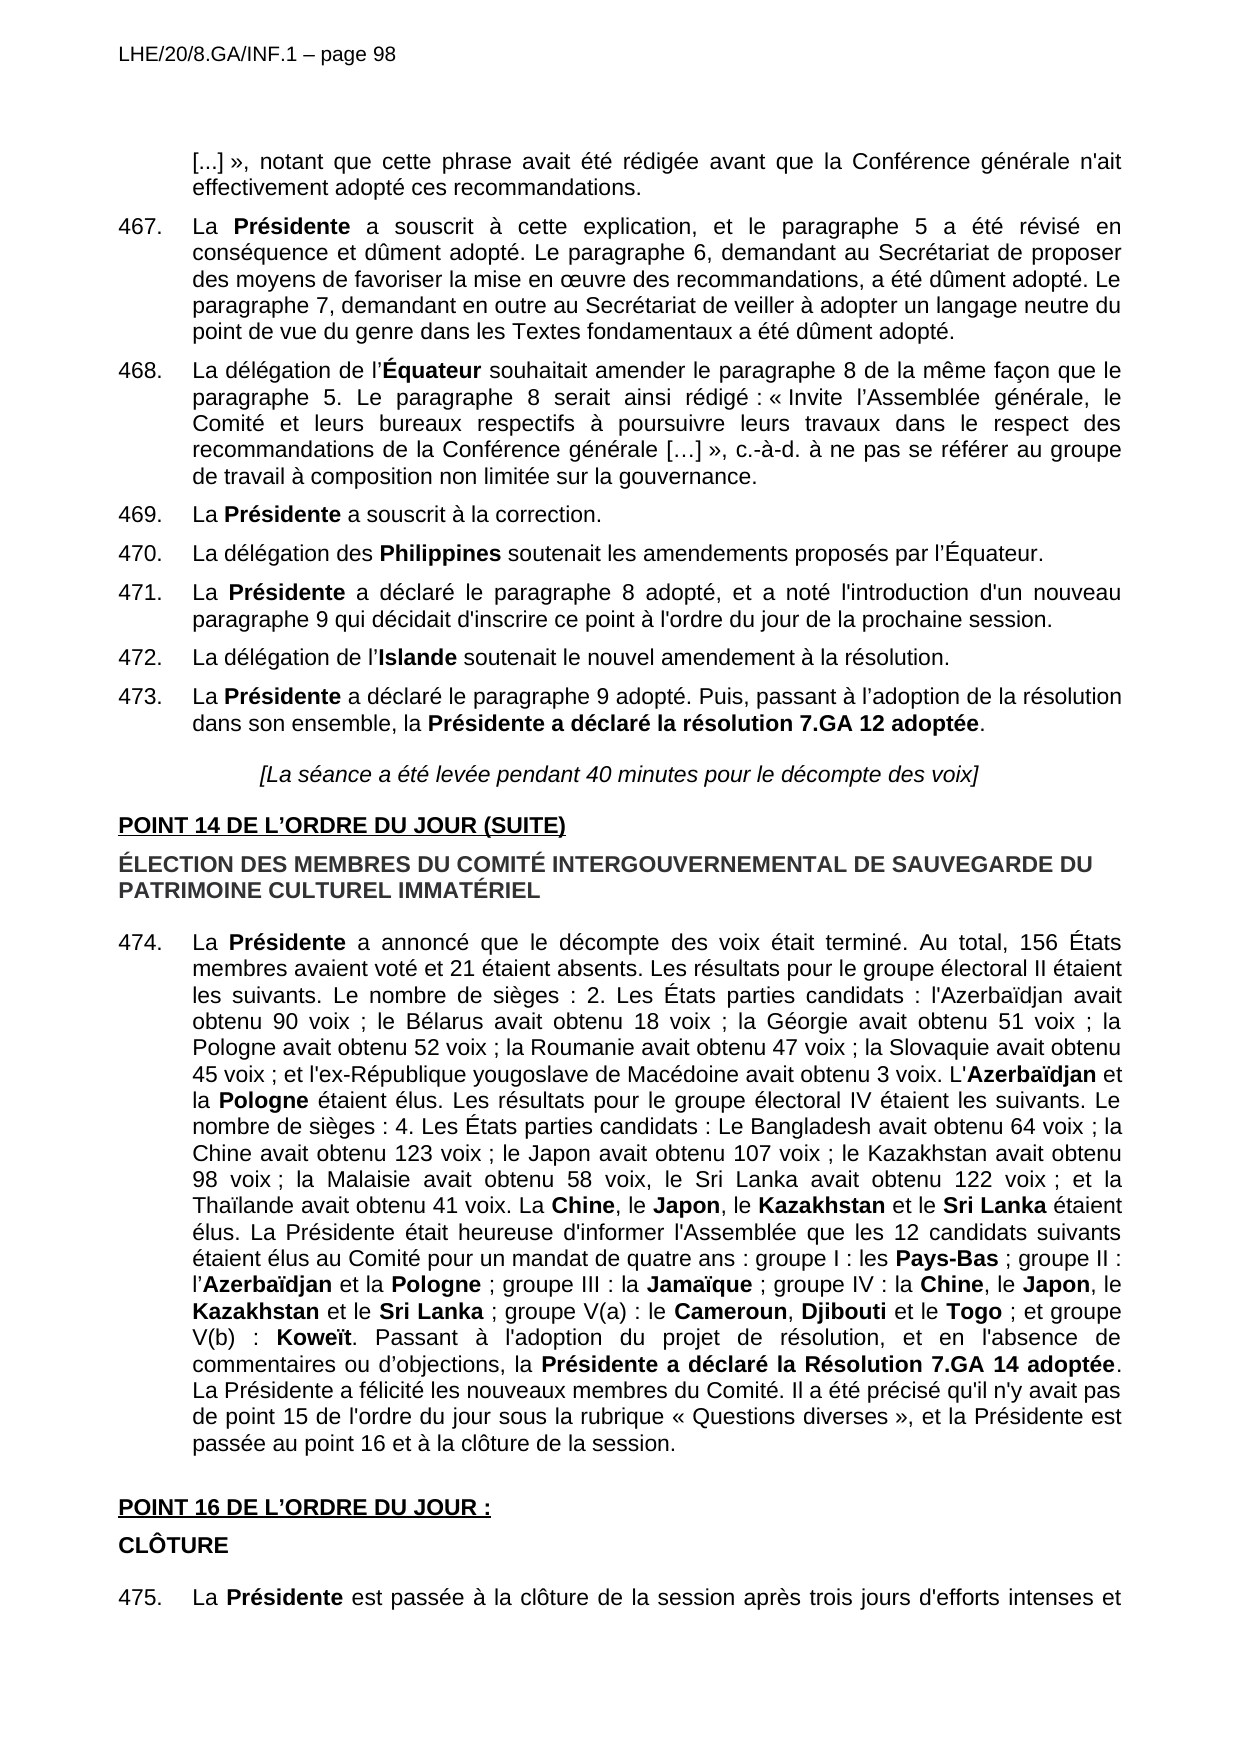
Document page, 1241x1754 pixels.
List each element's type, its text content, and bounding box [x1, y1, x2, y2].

list La délégation des Philippines soutenait les amendements proposés par l’Équateur. [118, 540, 1122, 567]
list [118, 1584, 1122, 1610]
list La Présidente a déclaré le paragraphe 9 adopté. Puis, passant à l’adoption de la résolution dans son ensemble, la Présidente a déclaré la résolution 7.GA 12 adoptée. [118, 683, 1122, 736]
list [118, 148, 1122, 200]
text CLÔTURE [118, 1532, 1122, 1559]
text [La séance a été levée pendant 40 minutes pour le décompte des voix] [118, 761, 1122, 787]
list La Présidente a souscrit à cette explication, et le paragraphe 5 a été révisé en conséquence et dûment adopté. Le paragraphe 6, demandant au Secrétariat de proposer des moyens de favoriser la mise en œuvre des recommandations, a été dûment adopté. Le paragraphe 7, demandant en outre au Secrétariat de veiller à adopter un langage neutre du point de vue du genre dans les Textes fondamentaux a été dûment adopté. [118, 213, 1122, 345]
text ÉLECTION DES MEMBRES DU COMITÉ INTERGOUVERNEMENTAL DE SAUVEGARDE DU PATRIMOINE CULTUREL IMMATÉRIEL [118, 851, 1122, 904]
list La délégation de l’Islande soutenait le nouvel amendement à la résolution. [118, 644, 1122, 671]
text POINT 14 DE L’ORDRE DU JOUR (SUITE) [118, 812, 1122, 839]
list La Présidente a souscrit à la correction. [118, 501, 1122, 528]
text POINT 16 DE L’ORDRE DU JOUR : [118, 1493, 1122, 1520]
list La Présidente a déclaré le paragraphe 8 adopté, et a noté l'introduction d'un nouveau paragraphe 9 qui décidait d'inscrire ce point à l'ordre du jour de la prochaine session. [118, 579, 1122, 632]
list La délégation de l’Équateur souhaitait amender le paragraphe 8 de la même façon que le paragraphe 5. Le paragraphe 8 serait ainsi rédigé : « Invite l’Assemblée générale, le Comité et leurs bureaux respectifs à poursuivre leurs travaux dans le respect des recommandations de la Conférence générale […] », c.-à-d. à ne pas se référer au groupe de travail à composition non limitée sur la gouvernance. [118, 357, 1122, 489]
list La Présidente a annoncé que le décompte des voix était terminé. Au total, 156 États membres avaient voté et 21 étaient absents. Les résultats pour le groupe électoral II étaient les suivants. Le nombre de sièges : 2. Les États parties candidats : l'Azerbaïdjan avait obtenu 90 voix ; le Bélarus avait obtenu 18 voix ; la Géorgie avait obtenu 51 voix ; la Pologne avait obtenu 52 voix ; la Roumanie avait obtenu 47 voix ; la Slovaquie avait obtenu 45 voix ; et l'ex-République yougoslave de Macédoine avait obtenu 3 voix. L'Azerbaïdjan et la Pologne étaient élus. Les résultats pour le groupe électoral IV étaient les suivants. Le nombre de sièges : 4. Les États parties candidats : Le Bangladesh avait obtenu 64 voix ; la Chine avait obtenu 123 voix ; le Japon avait obtenu 107 voix ; le Kazakhstan avait obtenu 98 voix ; la Malaisie avait obtenu 58 voix, le Sri Lanka avait obtenu 122 voix ; et la Thaïlande avait obtenu 41 voix. La Chine, le Japon, le Kazakhstan et le Sri Lanka étaient élus. La Présidente était heureuse d'informer l'Assemblée que les 12 candidats suivants étaient élus au Comité pour un mandat de quatre ans : groupe I : les Pays-Bas ; groupe II : l’Azerbaïdjan et la Pologne ; groupe III : la Jamaïque ; groupe IV : la Chine, le Japon, le Kazakhstan et le Sri Lanka ; groupe V(a) : le Cameroun, Djibouti et le Togo ; et groupe V(b) : Koweït. Passant à l'adoption du projet de résolution, et en l'absence de commentaires ou d’objections, la Présidente a déclaré la Résolution 7.GA 14 adoptée. La Présidente a félicité les nouveaux membres du Comité. Il a été précisé qu'il n'y avait pas de point 15 de l'ordre du jour sous la rubrique « Questions diverses », et la Présidente est passée au point 16 et à la clôture de la session. [118, 929, 1122, 1456]
